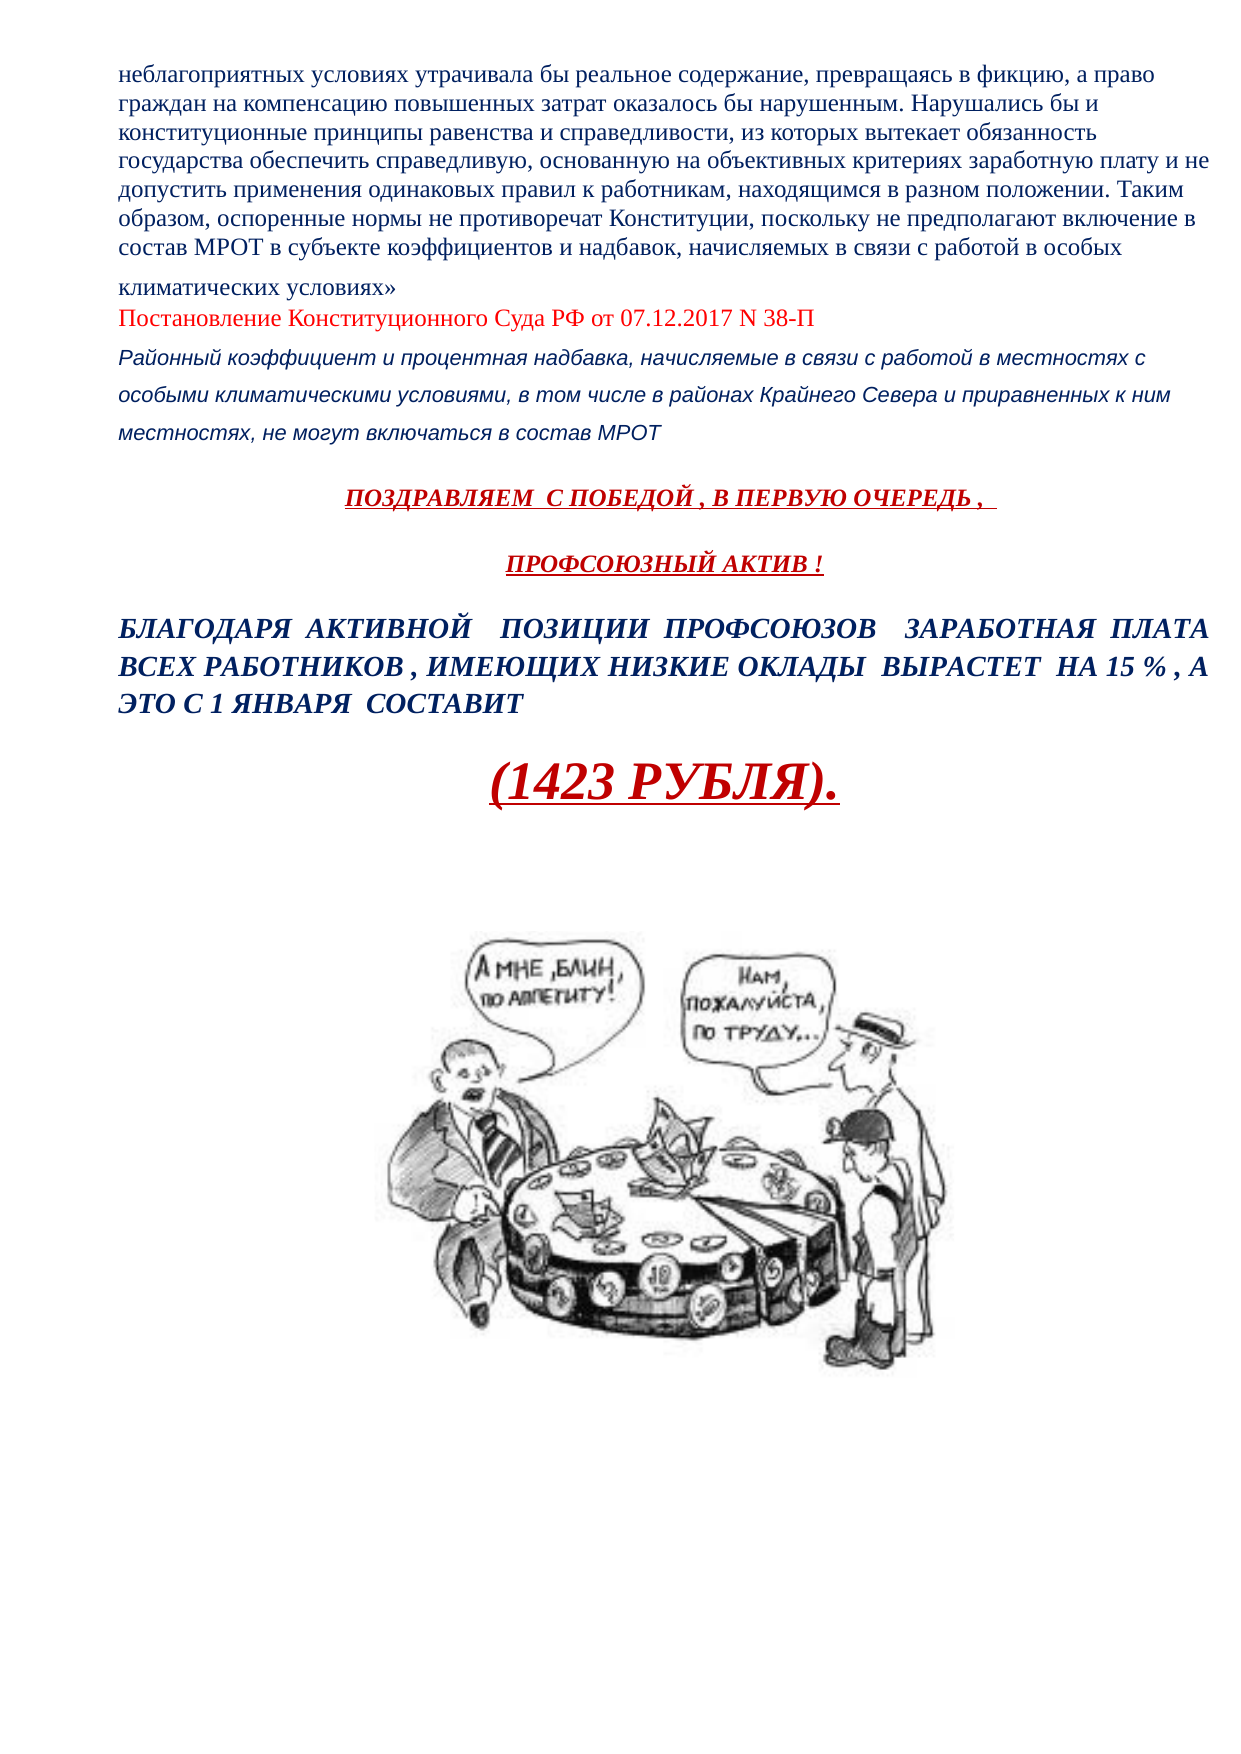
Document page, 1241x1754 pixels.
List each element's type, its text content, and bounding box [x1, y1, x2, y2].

text БЛАГОДАРЯ АКТИВНОЙ ПОЗИЦИИ ПРОФСОЮЗОВ ЗАРАБОТНАЯ ПЛАТА ВСЕХ РАБОТНИКОВ , ИМЕЮЩИХ НИЗКИЕ ОКЛАДЫ ВЫРАСТЕТ НА 15 % , А ЭТО С 1 ЯНВАРЯ СОСТАВИТ [118, 607, 1211, 720]
text (1423 РУБЛЯ). [118, 749, 1211, 811]
text Районный коэффициент и процентная надбавка, начисляемые в связи с работой в местностях с особыми климатическими условиями, в том числе в районах Крайнего Севера и приравненных к ним местностях, не могут включаться в состав МРОТ [118, 332, 1211, 445]
text ПРОФСОЮЗНЫЙ АКТИВ ! [118, 541, 1211, 578]
subtitle Постановление Конституционного Суда РФ от 07.12.2017 N 38-П [118, 303, 1211, 332]
text ПОЗДРАВЛЯЕМ С ПОБЕДОЙ , В ПЕРВУЮ ОЧЕРЕДЬ , [118, 474, 1211, 511]
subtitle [118, 59, 1211, 303]
picture [374, 931, 955, 1387]
